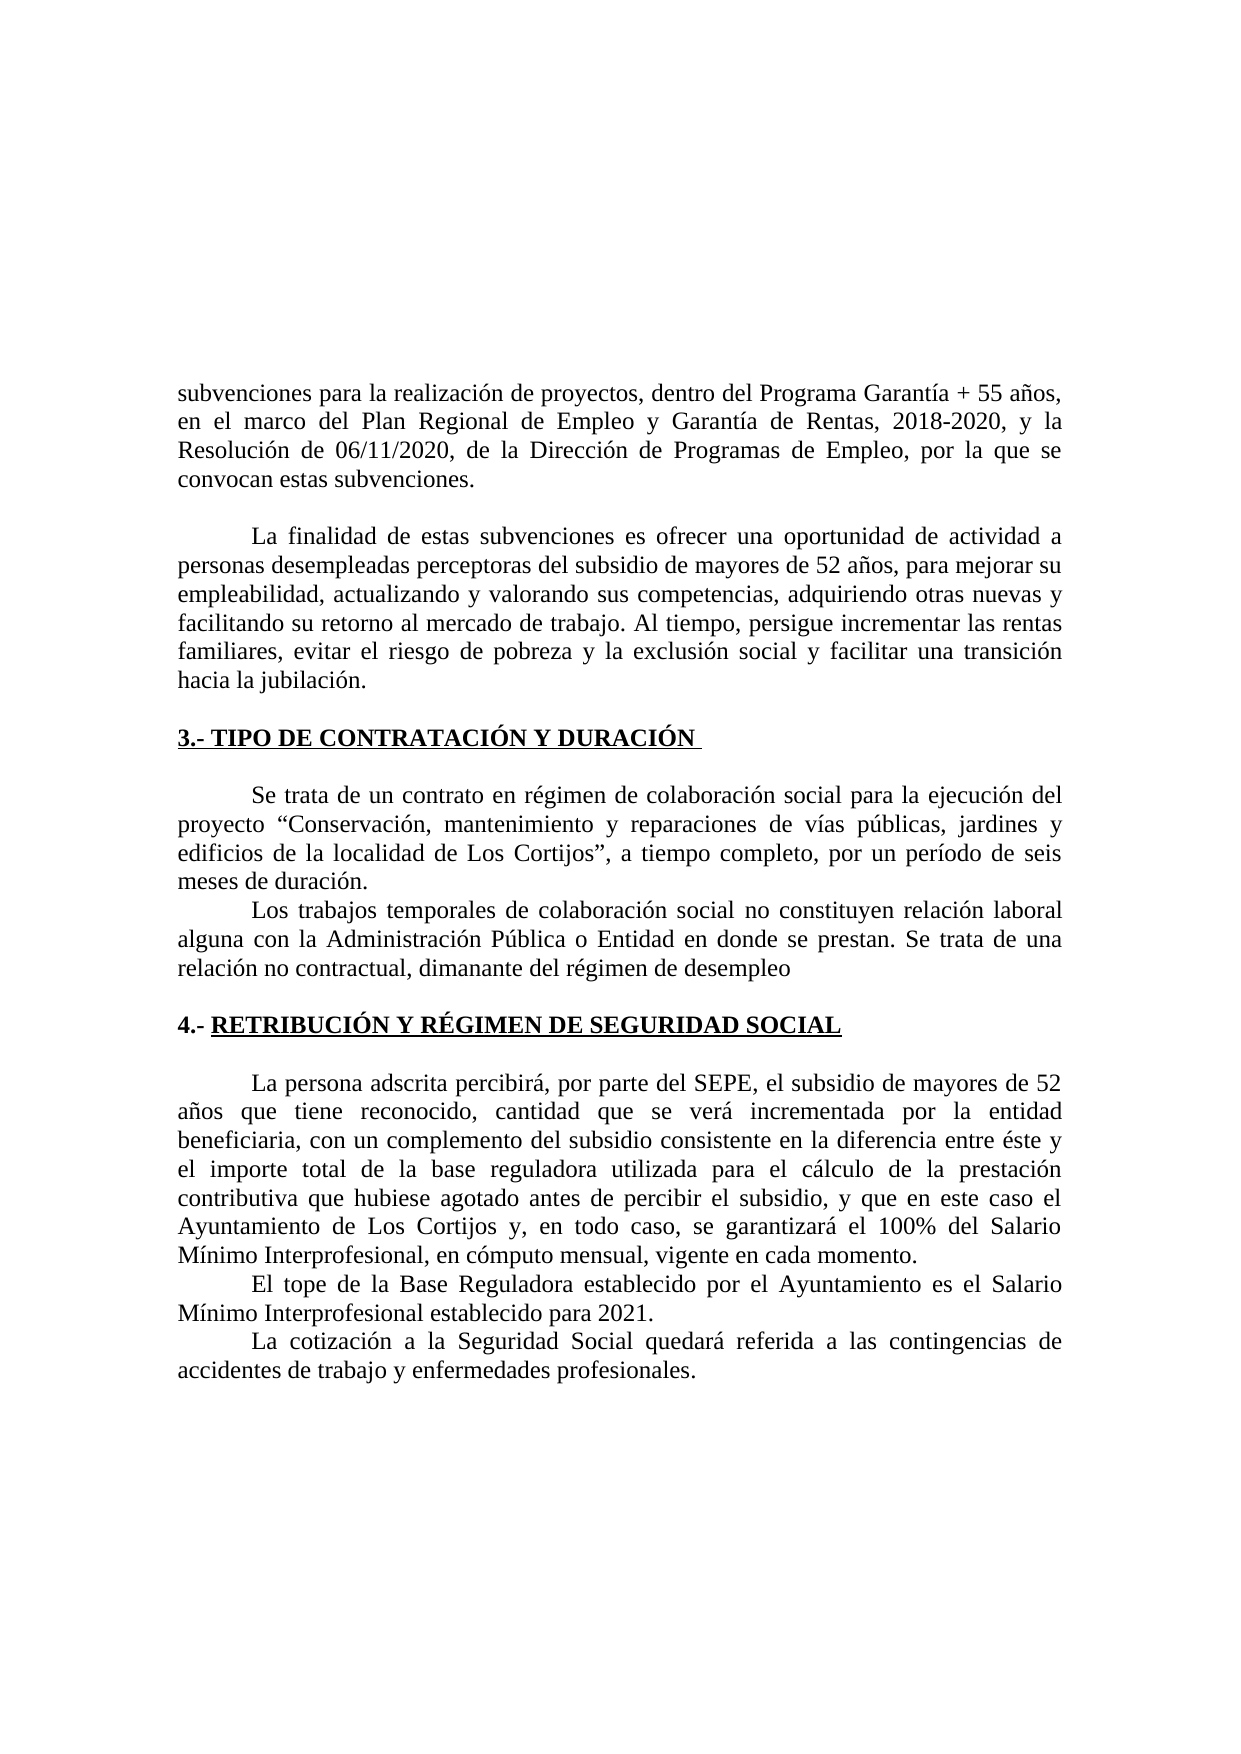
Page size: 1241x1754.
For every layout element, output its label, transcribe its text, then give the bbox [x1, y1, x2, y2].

text 3.- TIPO DE CONTRATACIÓN Y DURACIÓN [177, 723, 1063, 751]
text La finalidad de estas subvenciones es ofrecer una oportunidad de actividad a personas desempleadas perceptoras del subsidio de mayores de 52 años, para mejorar su empleabilidad, actualizando y valorando sus competencias, adquiriendo otras nuevas y facilitando su retorno al mercado de trabajo. Al tiempo, persigue incrementar las rentas familiares, evitar el riesgo de pobreza y la exclusión social y facilitar una transición hacia la jubilación. [177, 521, 1063, 694]
text Se trata de un contrato en régimen de colaboración social para la ejecución del proyecto “Conservación, mantenimiento y reparaciones de vías públicas, jardines y edificios de la localidad de Los Cortijos”, a tiempo completo, por un período de seis meses de duración. [177, 780, 1063, 895]
text La cotización a la Seguridad Social quedará referida a las contingencias de accidentes de trabajo y enfermedades profesionales. [177, 1326, 1063, 1384]
text 4.- RETRIBUCIÓN Y RÉGIMEN DE SEGURIDAD SOCIAL [177, 1010, 1063, 1039]
text La persona adscrita percibirá, por parte del SEPE, el subsidio de mayores de 52 años que tiene reconocido, cantidad que se verá incrementada por la entidad beneficiaria, con un complemento del subsidio consistente en la diferencia entre éste y el importe total de la base reguladora utilizada para el cálculo de la prestación contributiva que hubiese agotado antes de percibir el subsidio, y que en este caso el Ayuntamiento de Los Cortijos y, en todo caso, se garantizará el 100% del Salario Mínimo Interprofesional, en cómputo mensual, vigente en cada momento. [177, 1068, 1063, 1269]
text El tope de la Base Reguladora establecido por el Ayuntamiento es el Salario Mínimo Interprofesional establecido para 2021. [177, 1269, 1063, 1326]
text subvenciones para la realización de proyectos, dentro del Programa Garantía + 55 años, en el marco del Plan Regional de Empleo y Garantía de Rentas, 2018-2020, y la Resolución de 06/11/2020, de la Dirección de Programas de Empleo, por la que se convocan estas subvenciones. [177, 378, 1063, 493]
text Los trabajos temporales de colaboración social no constituyen relación laboral alguna con la Administración Pública o Entidad en donde se prestan. Se trata de una relación no contractual, dimanante del régimen de desempleo [177, 895, 1063, 981]
